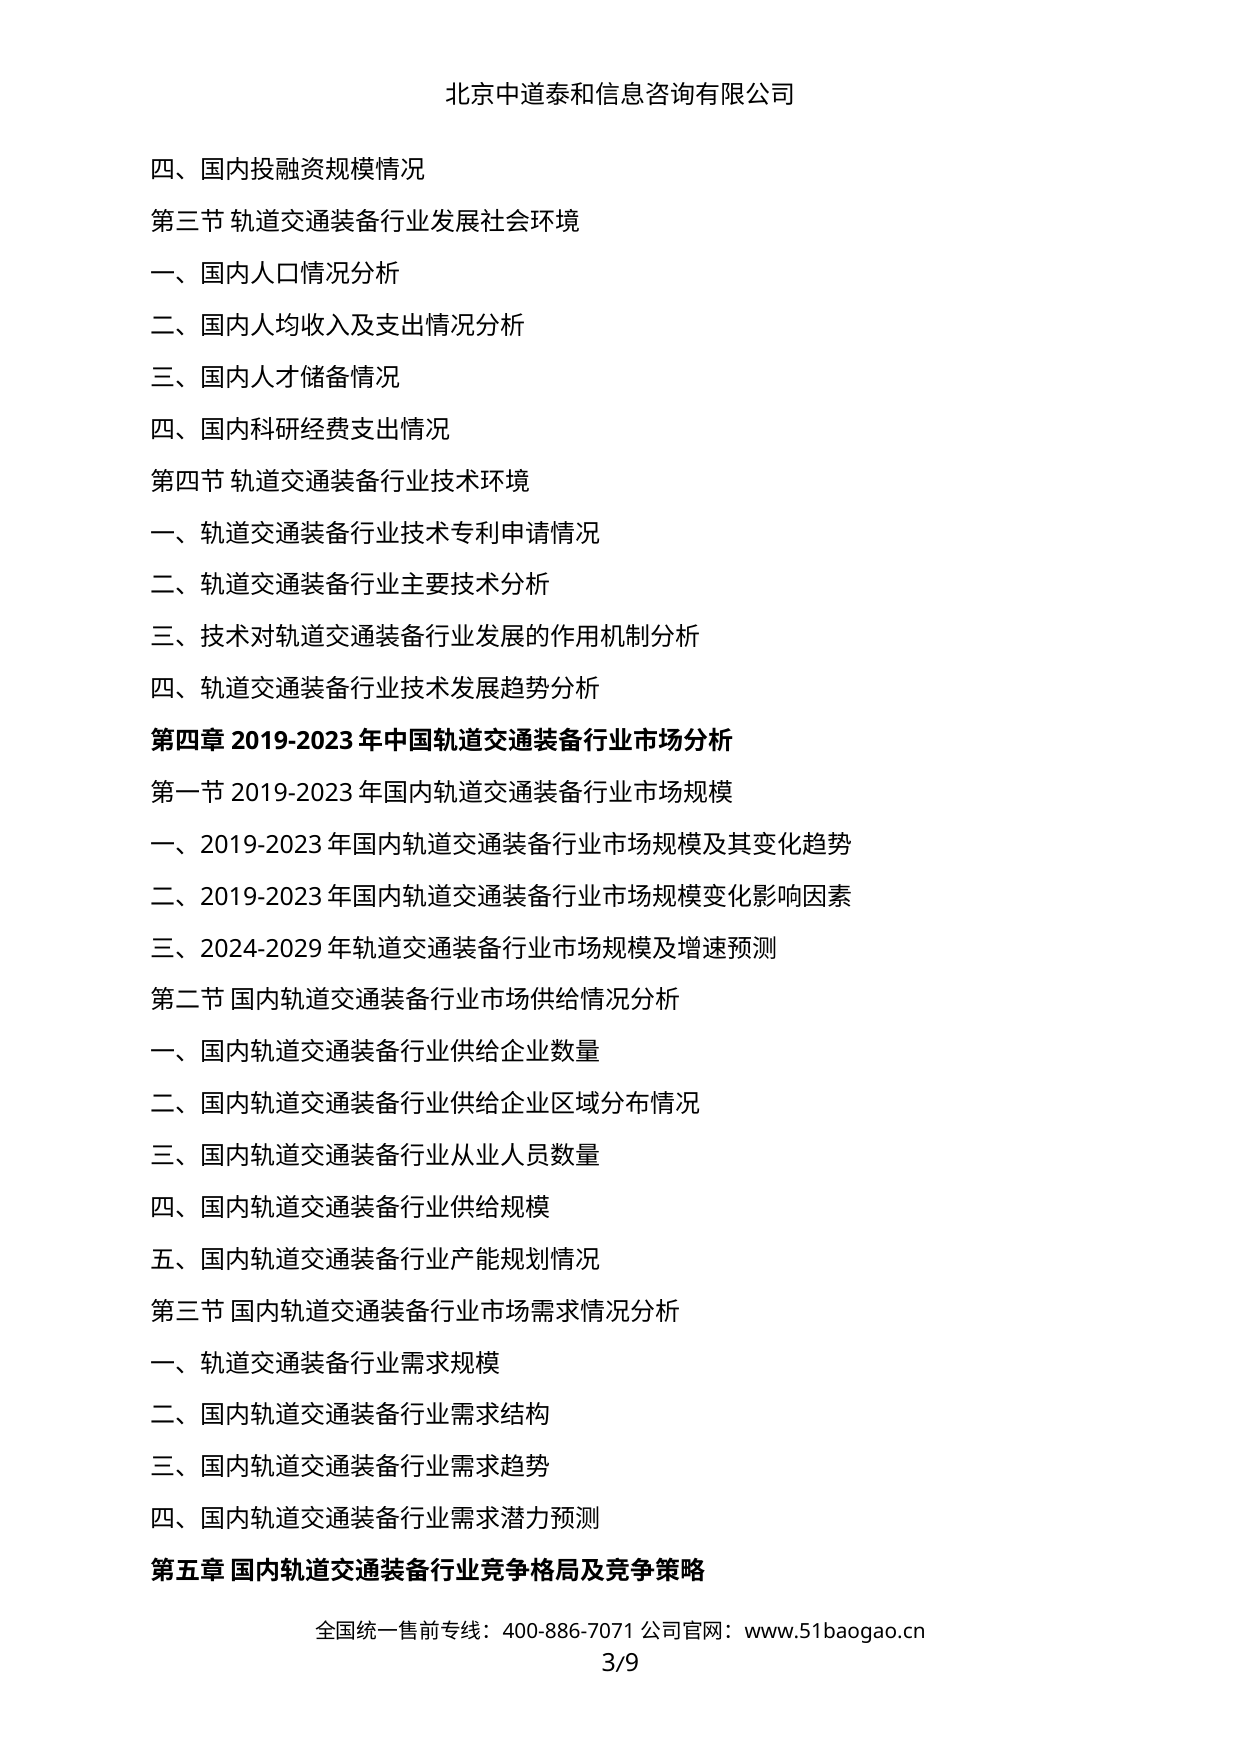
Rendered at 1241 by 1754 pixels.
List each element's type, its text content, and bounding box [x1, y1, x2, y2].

text 一、轨道交通装备行业需求规模 [150, 1343, 1090, 1379]
text 二、国内轨道交通装备行业供给企业区域分布情况 [150, 1084, 1090, 1120]
text 四、国内轨道交通装备行业需求潜力预测 [150, 1499, 1090, 1535]
text 第四章 2019-2023年中国轨道交通装备行业市场分析 [150, 721, 1090, 757]
text 二、2019-2023年国内轨道交通装备行业市场规模变化影响因素 [150, 876, 1090, 912]
text 五、国内轨道交通装备行业产能规划情况 [150, 1239, 1090, 1276]
text 二、国内轨道交通装备行业需求结构 [150, 1395, 1090, 1431]
text 第五章 国内轨道交通装备行业竞争格局及竞争策略 [150, 1551, 1090, 1587]
text 三、2024-2029年轨道交通装备行业市场规模及增速预测 [150, 928, 1090, 964]
text 第三节 轨道交通装备行业发展社会环境 [150, 202, 1090, 238]
text 四、国内科研经费支出情况 [150, 409, 1090, 446]
text 四、轨道交通装备行业技术发展趋势分析 [150, 669, 1090, 705]
text 三、国内人才储备情况 [150, 357, 1090, 394]
text 二、轨道交通装备行业主要技术分析 [150, 565, 1090, 601]
text 三、技术对轨道交通装备行业发展的作用机制分析 [150, 617, 1090, 653]
text 一、轨道交通装备行业技术专利申请情况 [150, 513, 1090, 549]
text 一、2019-2023年国内轨道交通装备行业市场规模及其变化趋势 [150, 824, 1090, 861]
text 四、国内投融资规模情况 [150, 150, 1090, 186]
text 三、国内轨道交通装备行业从业人员数量 [150, 1136, 1090, 1172]
text 第四节 轨道交通装备行业技术环境 [150, 461, 1090, 497]
text 第三节 国内轨道交通装备行业市场需求情况分析 [150, 1291, 1090, 1327]
text 二、国内人均收入及支出情况分析 [150, 306, 1090, 342]
text 一、国内人口情况分析 [150, 254, 1090, 290]
text 四、国内轨道交通装备行业供给规模 [150, 1187, 1090, 1224]
text 三、国内轨道交通装备行业需求趋势 [150, 1447, 1090, 1483]
text 第一节 2019-2023年国内轨道交通装备行业市场规模 [150, 772, 1090, 809]
text 一、国内轨道交通装备行业供给企业数量 [150, 1032, 1090, 1068]
text 第二节 国内轨道交通装备行业市场供给情况分析 [150, 980, 1090, 1016]
